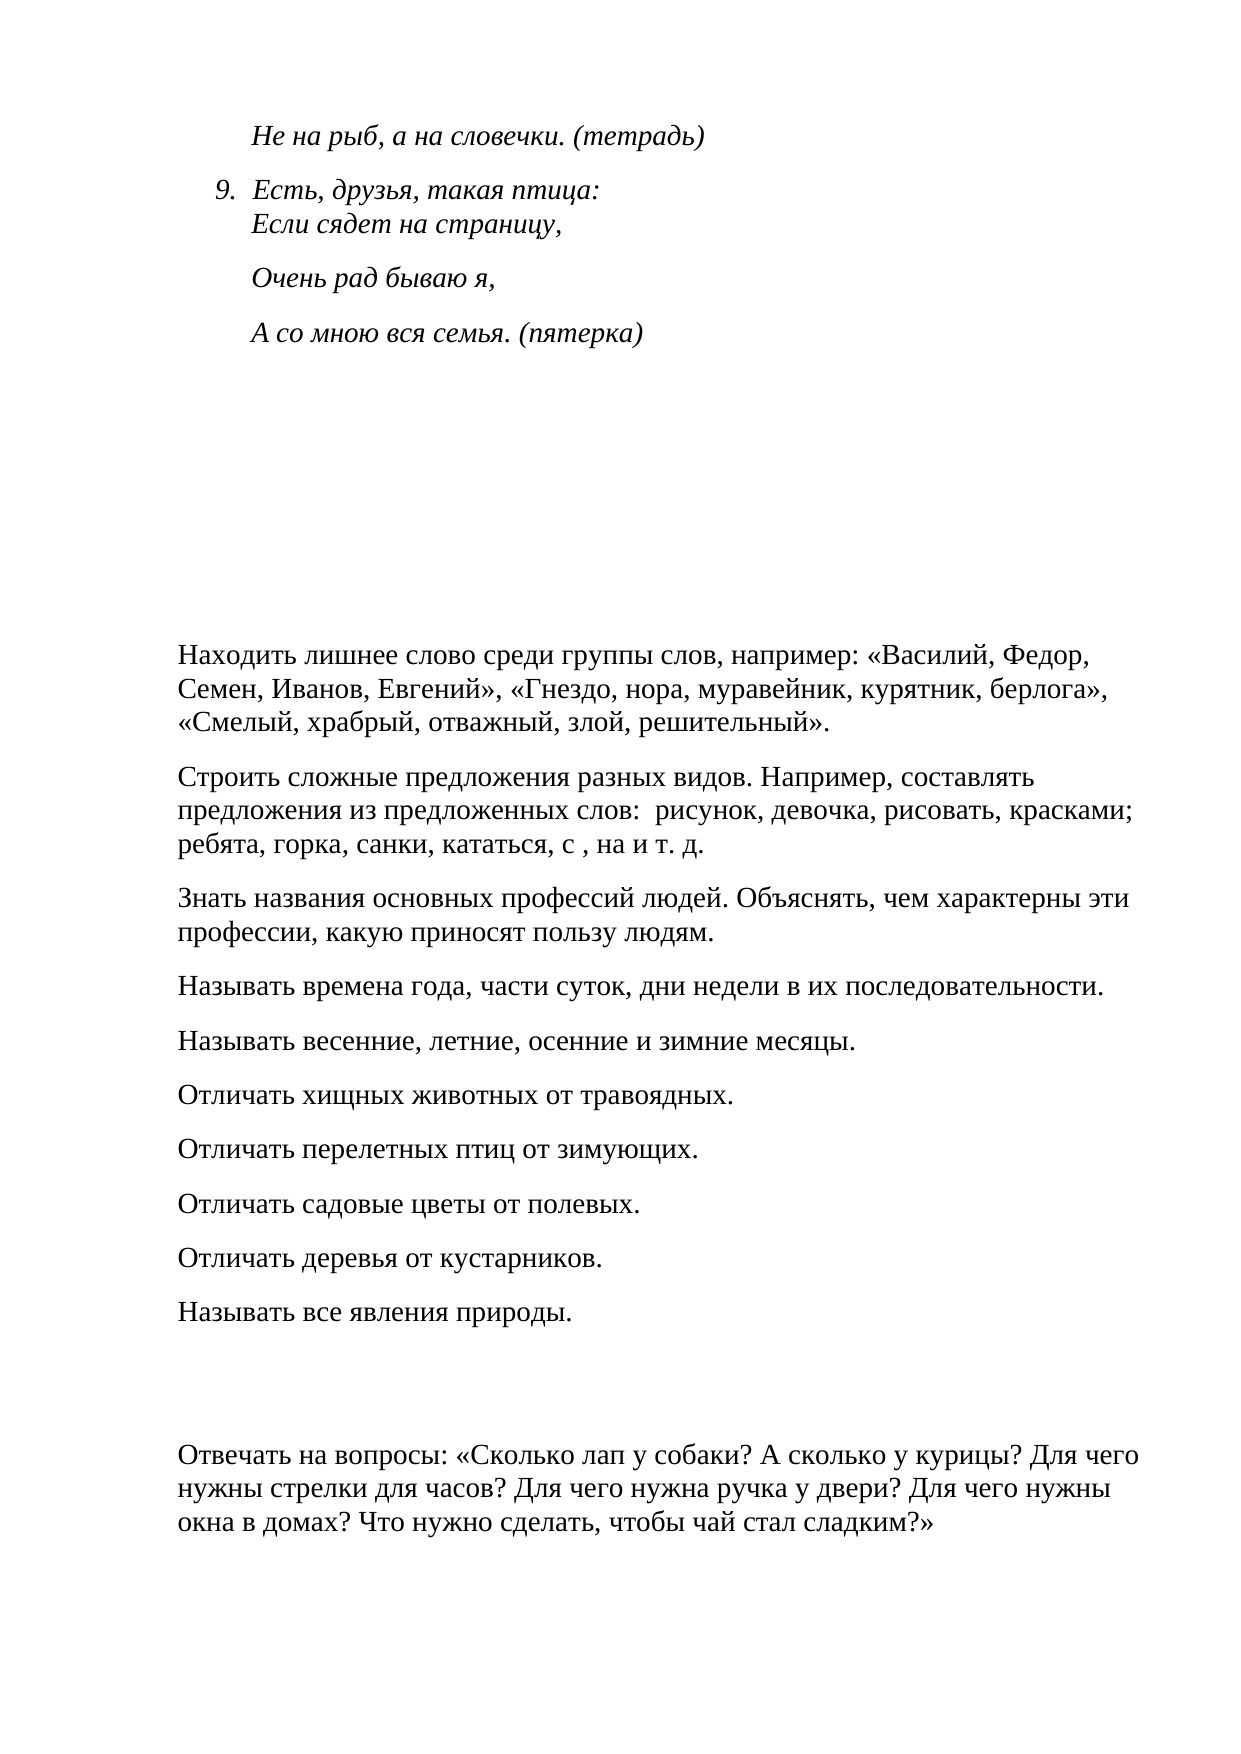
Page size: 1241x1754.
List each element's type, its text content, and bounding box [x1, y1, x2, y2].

text Называть все явления природы. [177, 1294, 1152, 1328]
text Не на рыб, а на словечки. (тетрадь) [215, 118, 1152, 152]
text Отвечать на вопросы: «Сколько лап у собаки? А сколько у курицы? Для чего нужны стрелки для часов? Для чего нужна ручка у двери? Для чего нужны окна в домах? Что нужно сделать, чтобы чай стал сладким?» [177, 1437, 1152, 1537]
text Отличать деревья от кустарников. [177, 1240, 1152, 1274]
text Знать названия основных профессий людей. Объяснять, чем характерны эти профессии, какую приносят пользу людям. [177, 880, 1152, 947]
text Называть времена года, части суток, дни недели в их последовательности. [177, 968, 1152, 1002]
text Очень рад бываю я, [251, 260, 1152, 294]
text Отличать перелетных птиц от зимующих. [177, 1131, 1152, 1165]
text Если сядет на страницу, [251, 206, 1152, 239]
text А со мною вся семья. (пятерка) [251, 315, 1152, 348]
text Отличать хищных животных от травоядных. [177, 1077, 1152, 1111]
text Находить лишнее слово среди группы слов, например: «Василий, Федор, Семен, Иванов, Евгений», «Гнездо, нора, муравейник, курятник, берлога», «Смелый, храбрый, отважный, злой, решительный». [177, 637, 1152, 738]
text Называть весенние, летние, осенние и зимние месяцы. [177, 1023, 1152, 1056]
list Есть, друзья, такая птица: [215, 172, 1152, 206]
text Строить сложные предложения разных видов. Например, составлять предложения из предложенных слов: рисунок, девочка, рисовать, красками; ребята, горка, санки, кататься, с , на и т. д. [177, 759, 1152, 859]
text Отличать садовые цветы от полевых. [177, 1186, 1152, 1219]
